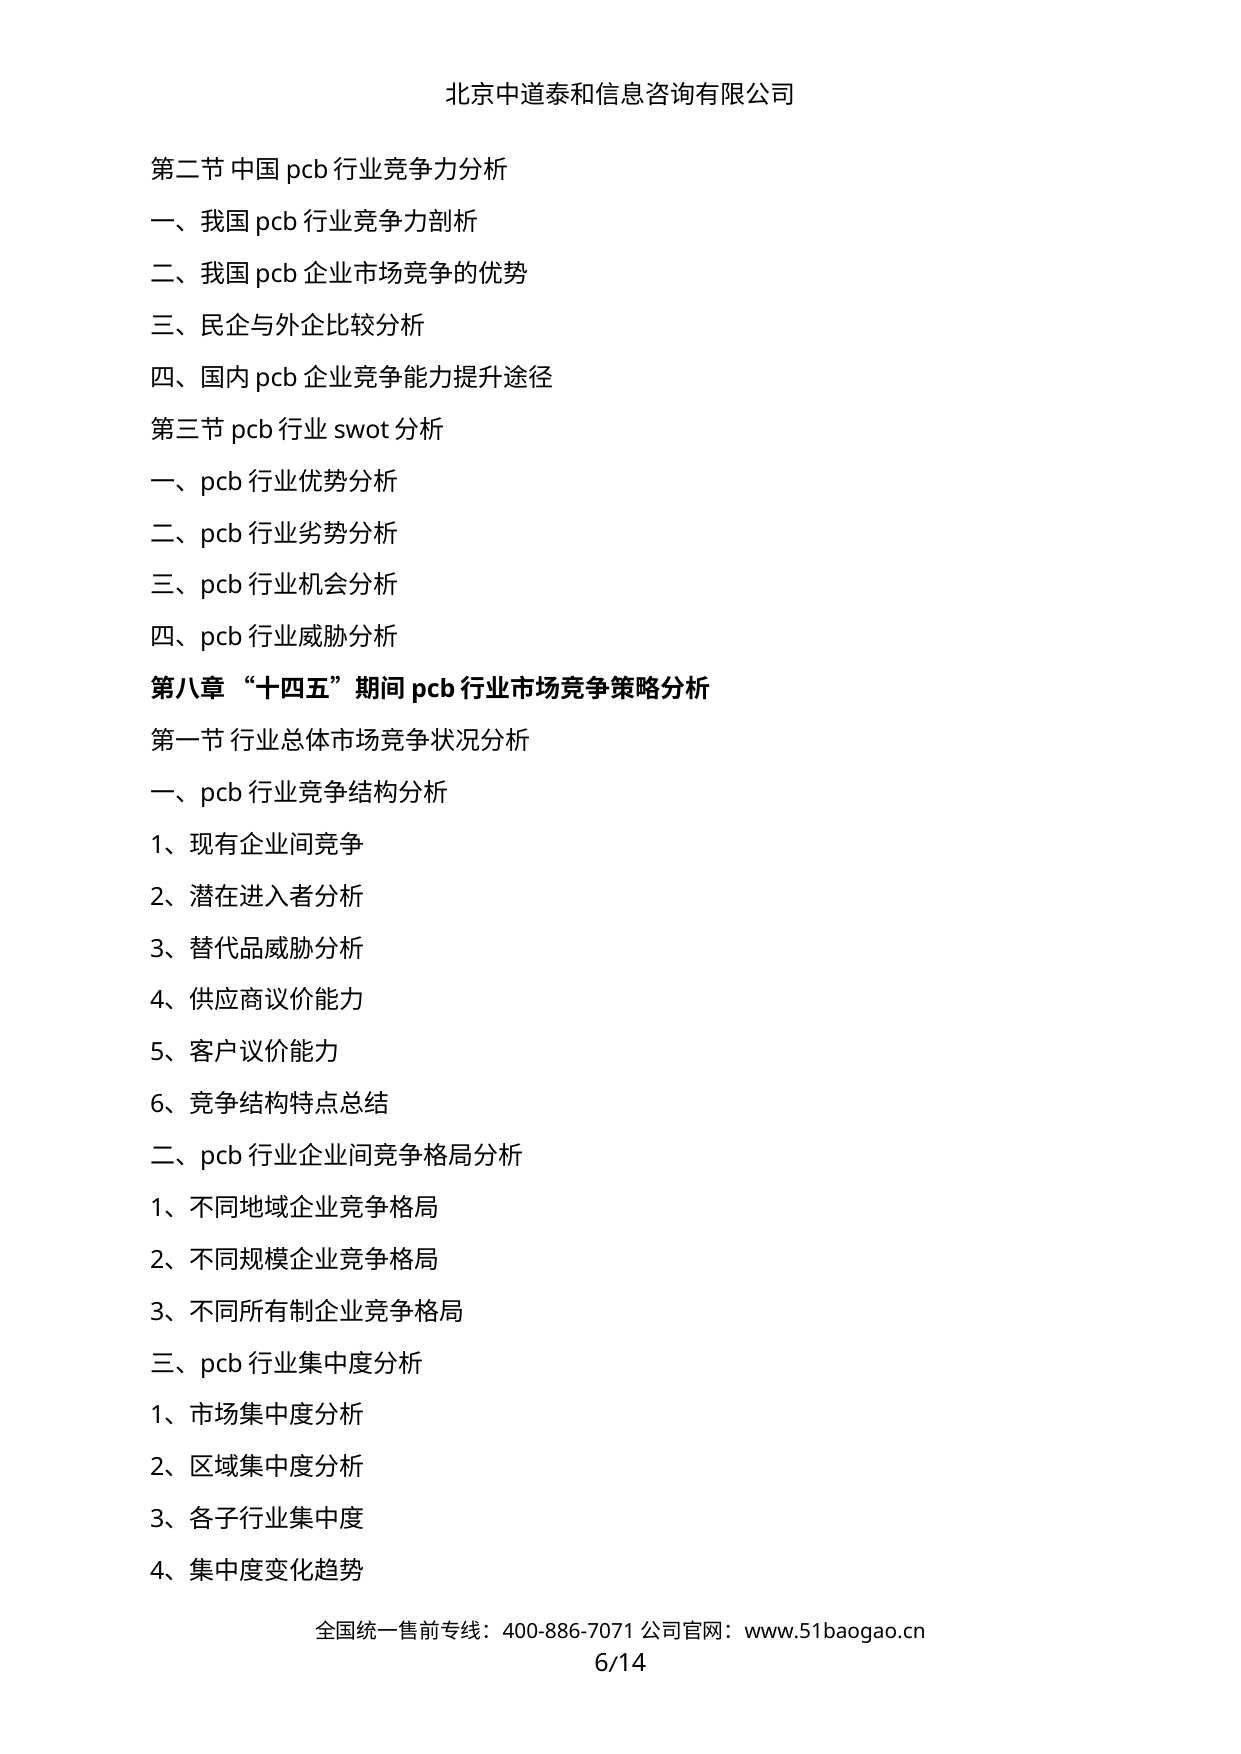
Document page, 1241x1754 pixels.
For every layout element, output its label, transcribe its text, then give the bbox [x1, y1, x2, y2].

text 2、潜在进入者分析 [150, 876, 1090, 912]
text 3、不同所有制企业竞争格局 [150, 1291, 1090, 1327]
text 4、集中度变化趋势 [150, 1551, 1090, 1587]
text 第二节 中国pcb行业竞争力分析 [150, 150, 1090, 186]
text 第一节 行业总体市场竞争状况分析 [150, 721, 1090, 757]
text 第三节 pcb行业swot分析 [150, 409, 1090, 446]
text 6、竞争结构特点总结 [150, 1084, 1090, 1120]
text 1、不同地域企业竞争格局 [150, 1187, 1090, 1224]
text 四、pcb行业威胁分析 [150, 617, 1090, 653]
text 二、pcb行业劣势分析 [150, 513, 1090, 549]
text 第八章 “十四五”期间pcb行业市场竞争策略分析 [150, 669, 1090, 705]
text 三、pcb行业机会分析 [150, 565, 1090, 601]
text 三、民企与外企比较分析 [150, 306, 1090, 342]
text 四、国内pcb企业竞争能力提升途径 [150, 357, 1090, 394]
text 一、pcb行业优势分析 [150, 461, 1090, 497]
text 4、供应商议价能力 [150, 980, 1090, 1016]
text 一、pcb行业竞争结构分析 [150, 772, 1090, 809]
text 3、替代品威胁分析 [150, 928, 1090, 964]
text 2、区域集中度分析 [150, 1447, 1090, 1483]
text 一、我国pcb行业竞争力剖析 [150, 202, 1090, 238]
text 1、市场集中度分析 [150, 1395, 1090, 1431]
text 3、各子行业集中度 [150, 1499, 1090, 1535]
text 三、pcb行业集中度分析 [150, 1343, 1090, 1379]
text 二、我国pcb企业市场竞争的优势 [150, 254, 1090, 290]
text 5、客户议价能力 [150, 1032, 1090, 1068]
text 二、pcb行业企业间竞争格局分析 [150, 1136, 1090, 1172]
text 1、现有企业间竞争 [150, 824, 1090, 861]
text 2、不同规模企业竞争格局 [150, 1239, 1090, 1276]
